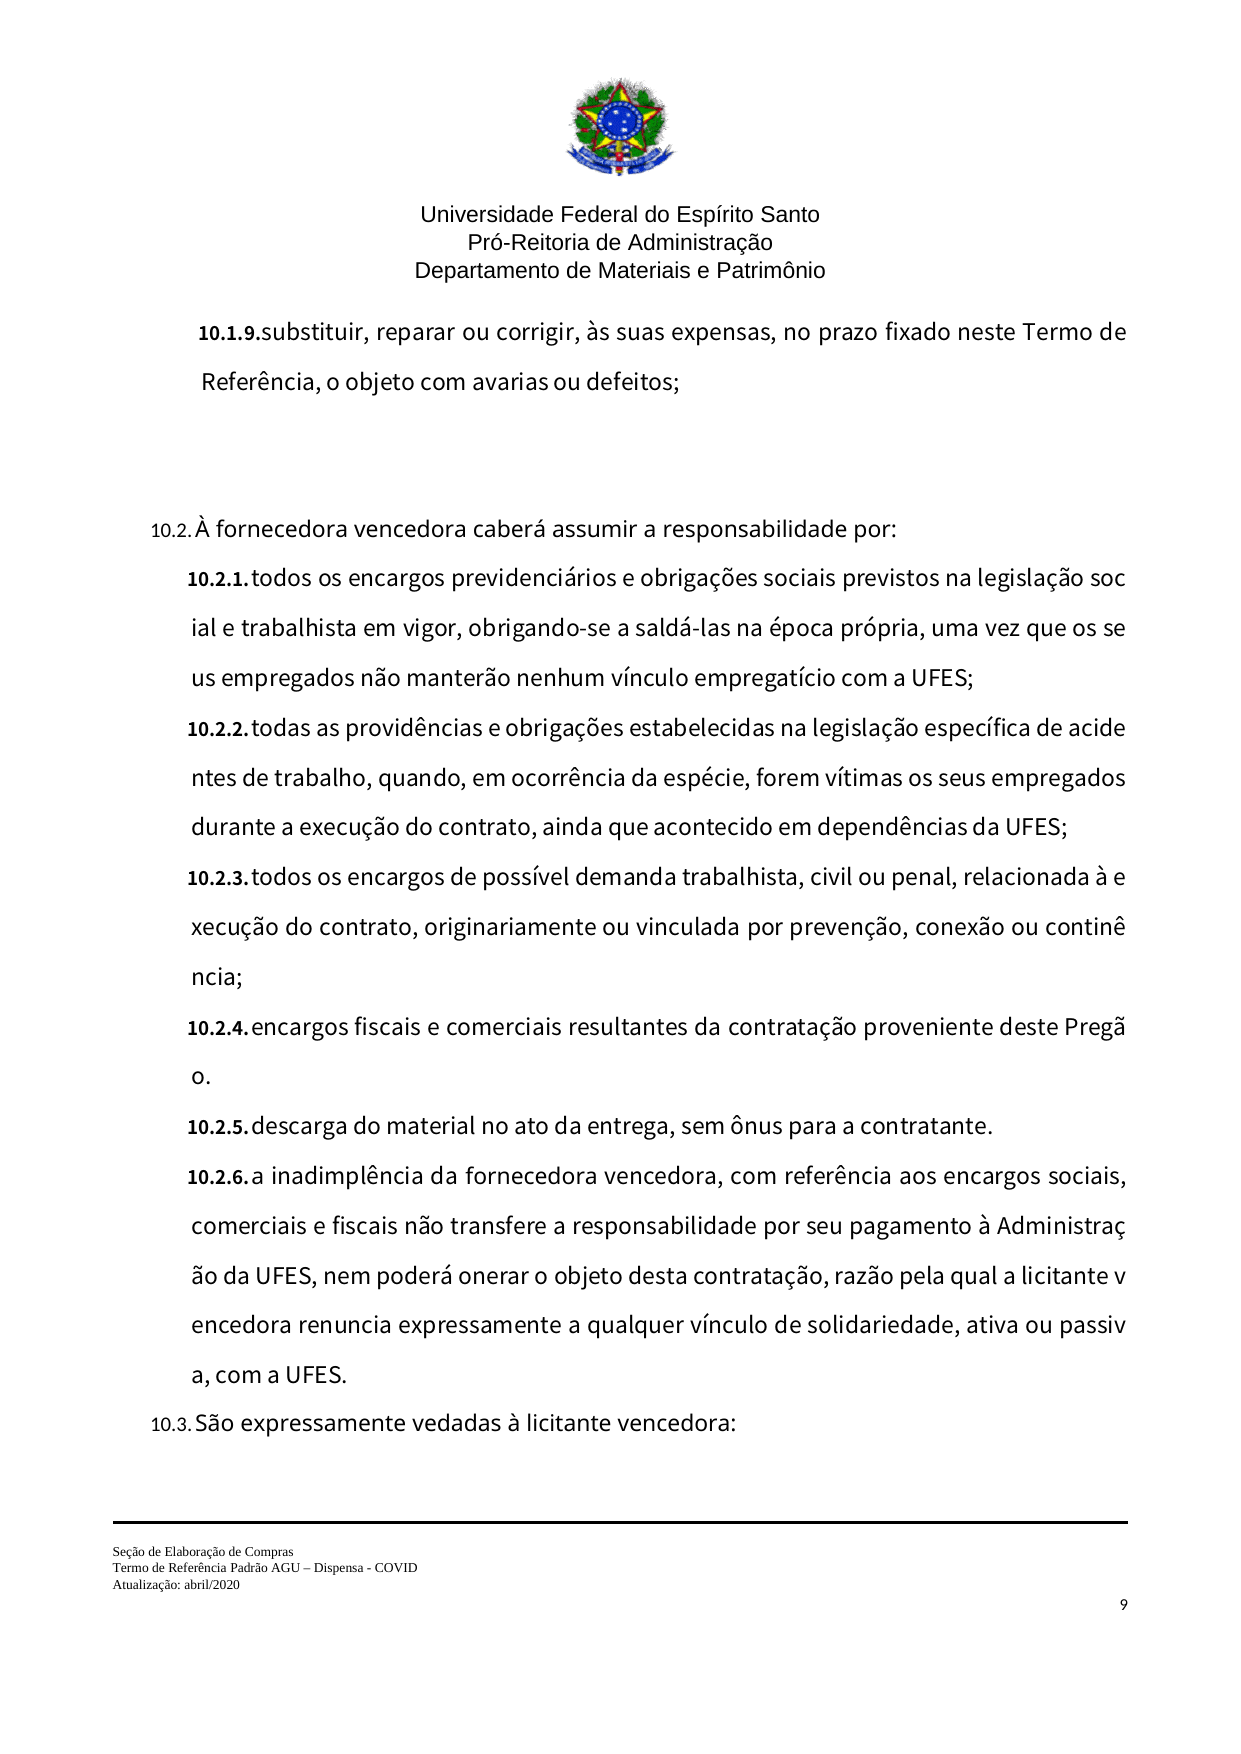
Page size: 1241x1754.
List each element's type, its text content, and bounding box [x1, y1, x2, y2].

list À fornecedora vencedora caberá assumir a responsabilidade por: [150, 513, 1128, 545]
list todos os encargos de possível demanda trabalhista, civil ou penal, relacionada à execução do contrato, originariamente ou vinculada por prevenção, conexão ou continência; [187, 859, 1128, 992]
list a inadimplência da fornecedora vencedora, com referência aos encargos sociais, comerciais e fiscais não transfere a responsabilidade por seu pagamento à Administração da UFES, nem poderá onerar o objeto desta contratação, razão pela qual a licitante vencedora renuncia expressamente a qualquer vínculo de solidariedade, ativa ou passiva, com a UFES. [187, 1158, 1128, 1390]
list encargos fiscais e comerciais resultantes da contratação proveniente deste Pregão. [187, 1008, 1128, 1091]
list substituir, reparar ou corrigir, às suas expensas, no prazo fixado neste Termo de Referência, o objeto com avarias ou defeitos; [198, 314, 1128, 397]
list São expressamente vedadas à licitante vencedora: [150, 1407, 1128, 1438]
list todas as providências e obrigações estabelecidas na legislação específica de acidentes de trabalho, quando, em ocorrência da espécie, forem vítimas os seus empregados durante a execução do contrato, ainda que acontecido em dependências da UFES; [187, 710, 1128, 842]
picture [559, 73, 682, 182]
list descarga do material no ato da entrega, sem ônus para a contratante. [187, 1108, 1128, 1141]
list todos os encargos previdenciários e obrigações sociais previstos na legislação social e trabalhista em vigor, obrigando-se a saldá-las na época própria, uma vez que os seus empregados não manterão nenhum vínculo empregatício com a UFES; [187, 560, 1128, 693]
